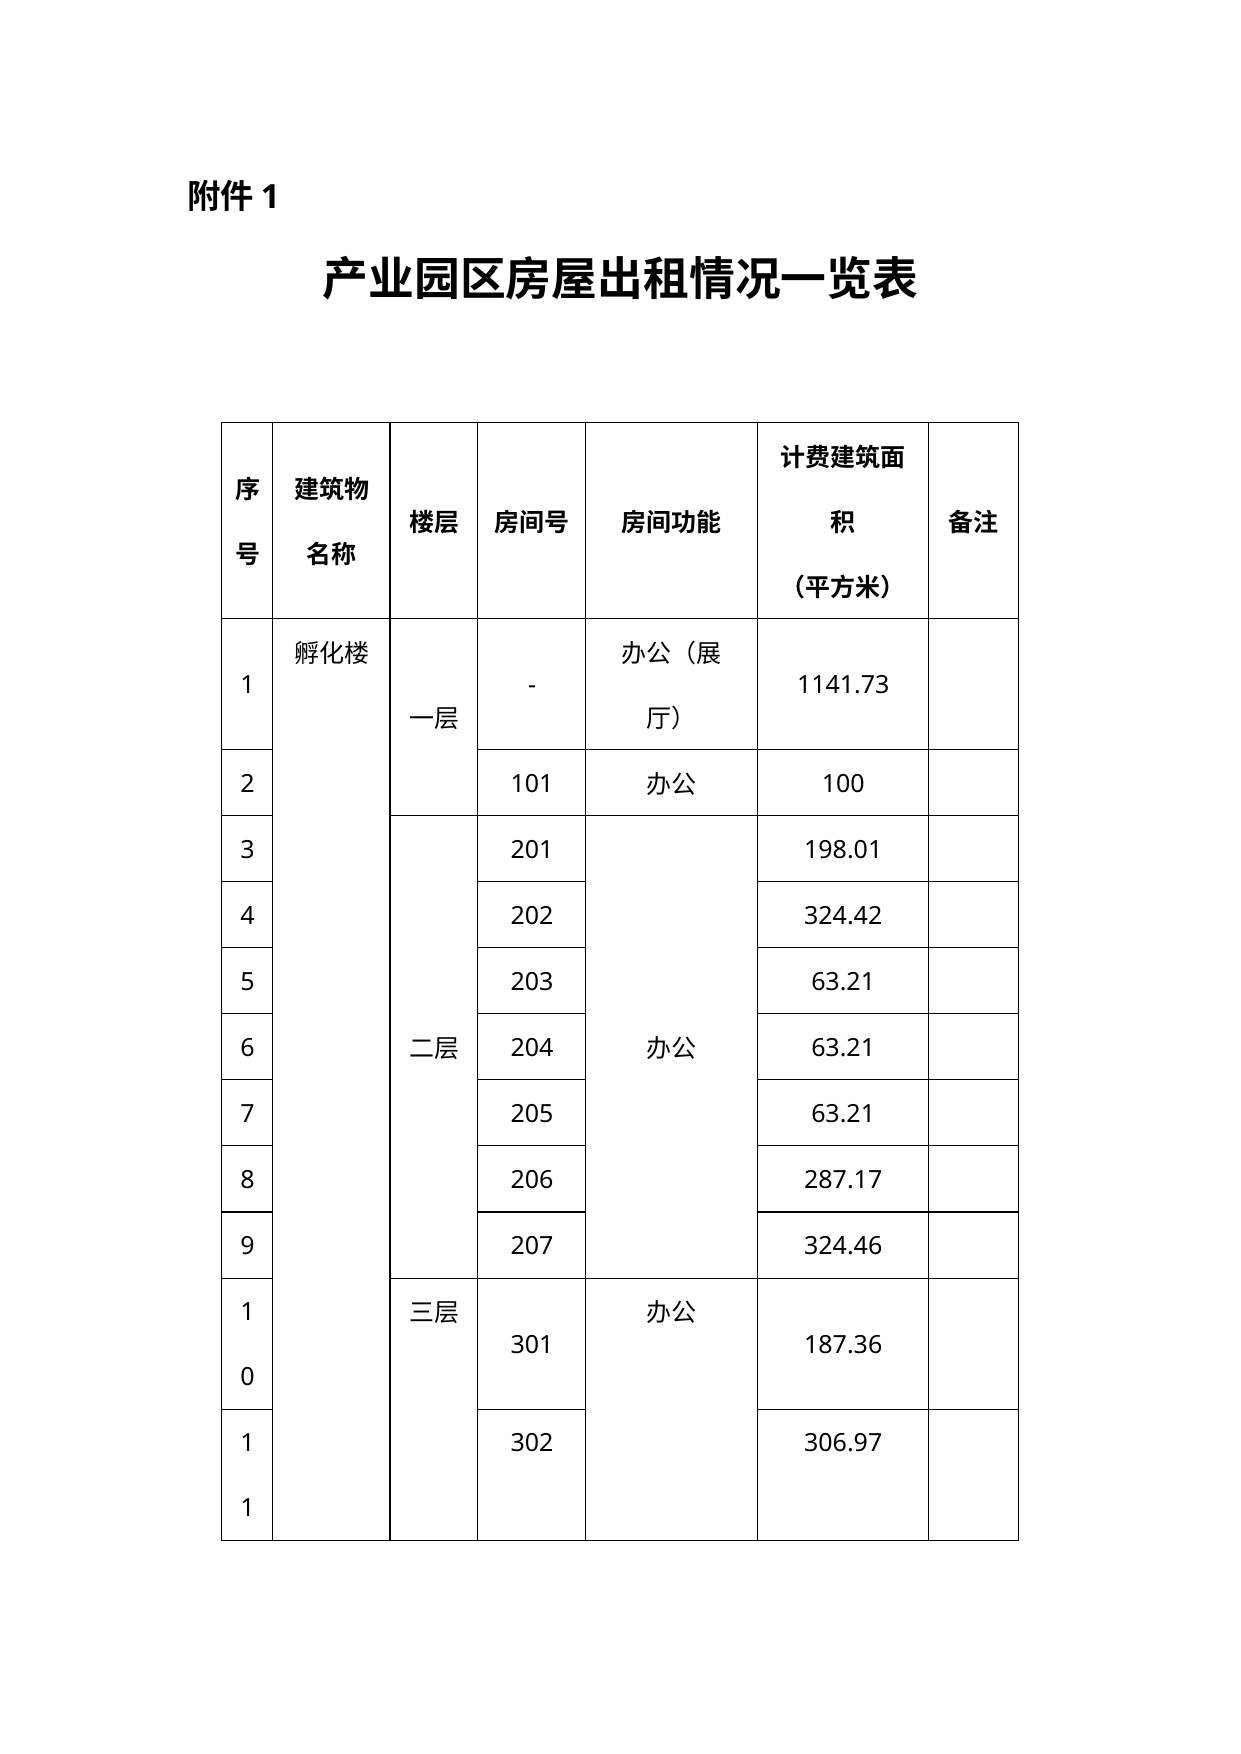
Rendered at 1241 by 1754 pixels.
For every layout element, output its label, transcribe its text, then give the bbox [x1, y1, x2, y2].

table_cell 201 [478, 816, 585, 881]
table_cell 101 [478, 750, 585, 815]
table_cell [929, 1279, 1018, 1408]
table_cell [929, 948, 1018, 1013]
table_cell 房间功能 [586, 423, 757, 618]
table_cell 二层 [391, 816, 477, 1277]
table_cell [929, 750, 1018, 815]
table_cell 63.21 [758, 1080, 928, 1145]
table_cell 324.42 [758, 882, 928, 947]
table_cell 10 [222, 1279, 272, 1408]
table_cell [929, 1146, 1018, 1211]
table_cell 三层 [391, 1279, 477, 1539]
table_cell 计费建筑面积 （平方米） [758, 423, 928, 618]
table_cell - [478, 619, 585, 749]
table_cell 6 [222, 1014, 272, 1079]
table_cell 建筑物名称 [273, 423, 389, 618]
table_header 产业园区房屋出租情况一览表 [222, 227, 1018, 422]
table_cell 205 [478, 1080, 585, 1145]
table_cell [929, 619, 1018, 749]
table_cell 办公 [586, 816, 757, 1277]
table_cell 301 [478, 1279, 585, 1408]
table_cell 202 [478, 882, 585, 947]
table_cell 287.17 [758, 1146, 928, 1211]
table_cell 备注 [929, 423, 1018, 618]
table_cell [929, 1080, 1018, 1145]
table_cell 7 [222, 1080, 272, 1145]
table_cell 1 [222, 619, 272, 749]
table_cell [929, 1014, 1018, 1079]
table_cell 204 [478, 1014, 585, 1079]
table_cell [929, 882, 1018, 947]
table_cell 203 [478, 948, 585, 1013]
table_cell 63.21 [758, 948, 928, 1013]
table_cell 办公 [586, 1279, 757, 1539]
table_cell 302 [478, 1410, 585, 1539]
table_cell 2 [222, 750, 272, 815]
table_cell 324.46 [758, 1213, 928, 1277]
table_cell 办公（展厅） [586, 619, 757, 749]
table_cell 序号 [222, 423, 272, 618]
table_cell 187.36 [758, 1279, 928, 1408]
table_cell 孵化楼 [273, 619, 389, 1539]
table_cell 1141.73 [758, 619, 928, 749]
text 附件1 [187, 162, 1053, 227]
table_cell 306.97 [758, 1410, 928, 1539]
table_cell 楼层 [391, 423, 477, 618]
table_cell [929, 816, 1018, 881]
table_cell [929, 1213, 1018, 1277]
table_cell 206 [478, 1146, 585, 1211]
table_cell 办公 [586, 750, 757, 815]
table_cell 4 [222, 882, 272, 947]
table_cell 房间号 [478, 423, 585, 618]
table_cell 9 [222, 1213, 272, 1277]
table_cell 100 [758, 750, 928, 815]
table_cell 63.21 [758, 1014, 928, 1079]
table_cell 5 [222, 948, 272, 1013]
table_cell 8 [222, 1146, 272, 1211]
table_cell 198.01 [758, 816, 928, 881]
table_cell 11 [222, 1410, 272, 1539]
table_cell 3 [222, 816, 272, 881]
table_cell [929, 1410, 1018, 1539]
table_cell 207 [478, 1213, 585, 1277]
table_cell 一层 [391, 619, 477, 815]
